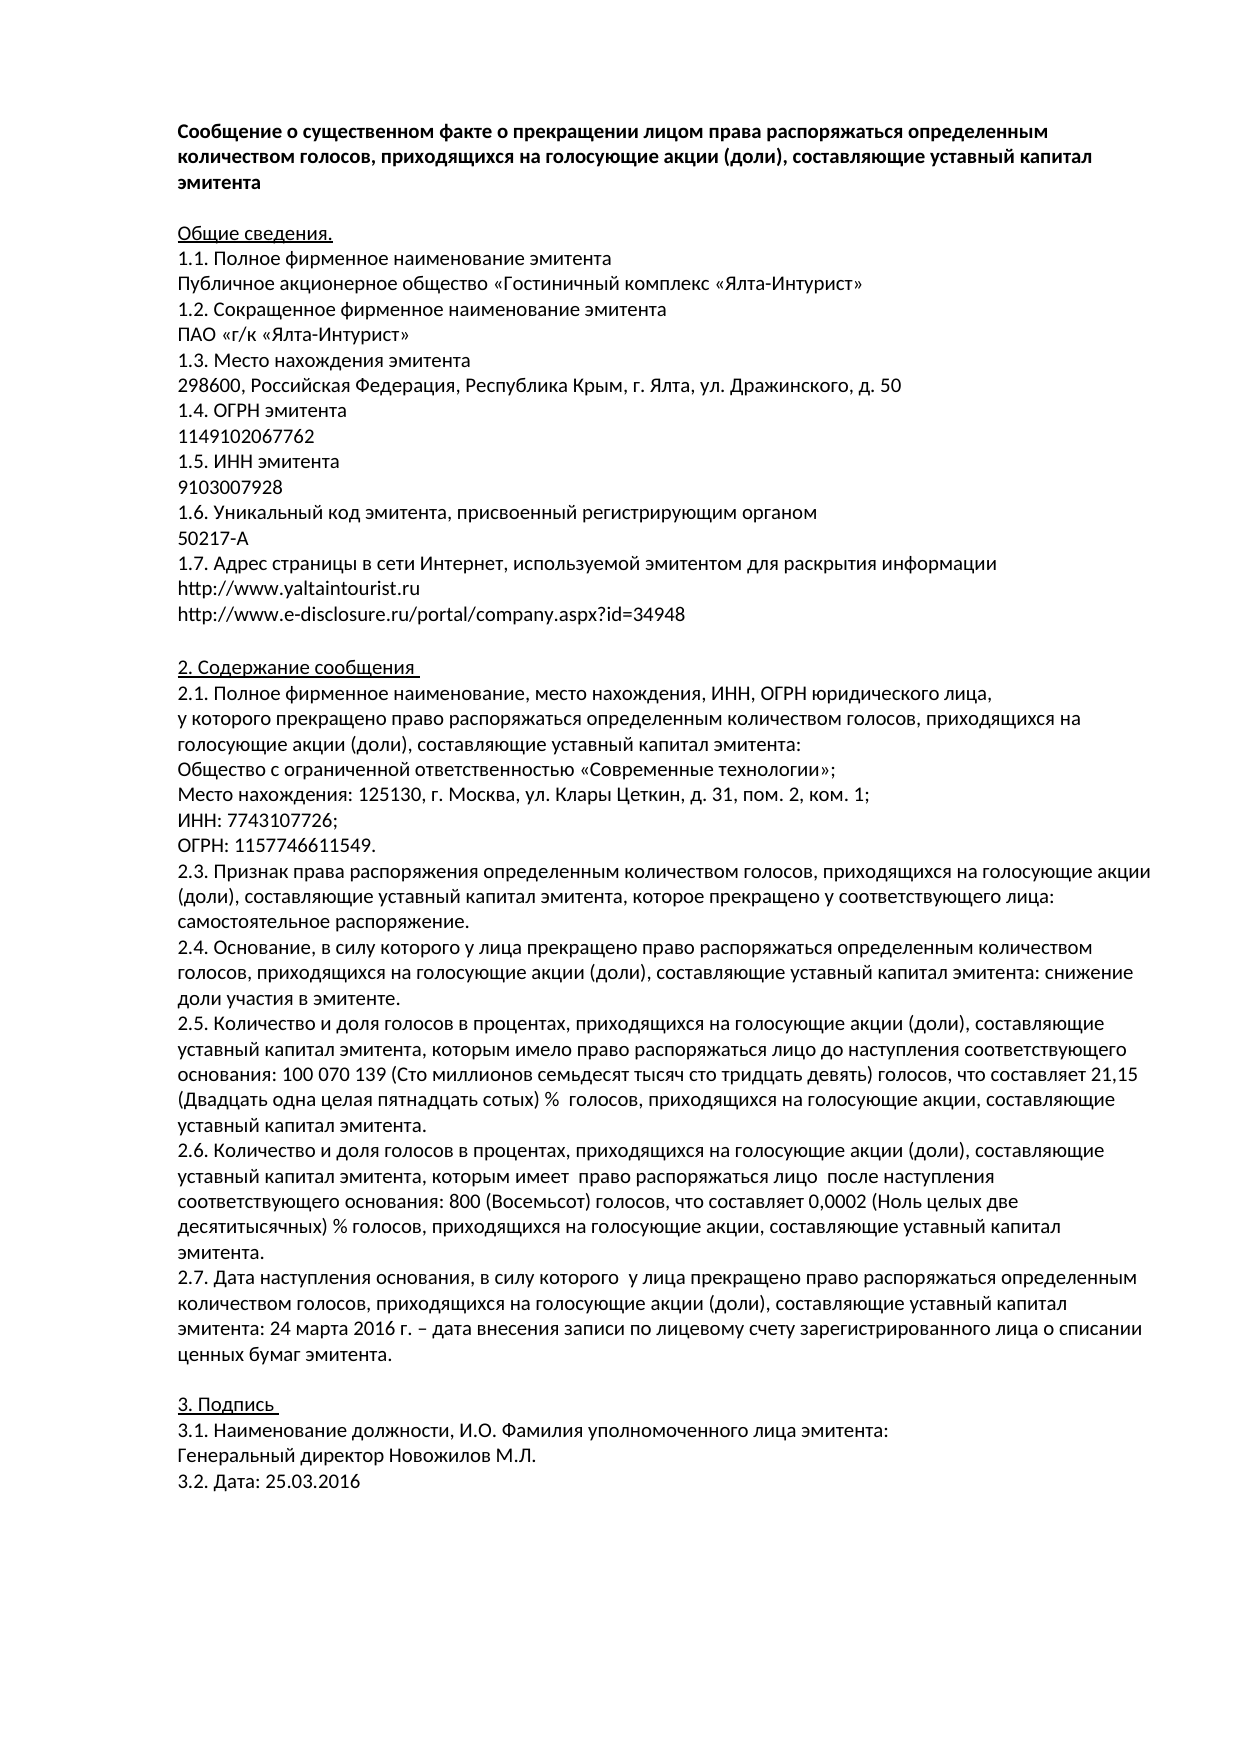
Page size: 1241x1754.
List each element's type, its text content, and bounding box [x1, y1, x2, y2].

text 2.6. Количество и доля голосов в процентах, приходящихся на голосующие акции (доли), составляющие уставный капитал эмитента, которым имеет право распоряжаться лицо после наступления соответствующего основания: 800 (Восемьсот) голосов, что составляет 0,0002 (Ноль целых две десятитысячных) % голосов, приходящихся на голосующие акции, составляющие уставный капитал эмитента. [177, 1137, 1152, 1264]
text Сообщение о существенном факте о прекращении лицом права распоряжаться определенным количеством голосов, приходящихся на голосующие акции (доли), составляющие уставный капитал эмитента [177, 118, 1152, 194]
text Общие сведения. 1.1. Полное фирменное наименование эмитента Публичное акционерное общество «Гостиничный комплекс «Ялта-Интурист» 1.2. Сокращенное фирменное наименование эмитента ПАО «г/к «Ялта-Интурист» 1.3. Место нахождения эмитента 298600, Российская Федерация, Республика Крым, г. Ялта, ул. Дражинского, д. 50 1.4. ОГРН эмитента 1149102067762 1.5. ИНН эмитента 9103007928 1.6. Уникальный код эмитента, присвоенный регистрирующим органом 50217-А 1.7. Адрес страницы в сети Интернет, используемой эмитентом для раскрытия информации http://www.yaltaintourist.ru http://www.e-disclosure.ru/portal/company.aspx?id=34948 [177, 220, 1152, 654]
text 2.5. Количество и доля голосов в процентах, приходящихся на голосующие акции (доли), составляющие уставный капитал эмитента, которым имело право распоряжаться лицо до наступления соответствующего основания: 100 070 139 (Сто миллионов семьдесят тысяч сто тридцать девять) голосов, что составляет 21,15 (Двадцать одна целая пятнадцать сотых) % голосов, приходящихся на голосующие акции, составляющие уставный капитал эмитента. [177, 1010, 1152, 1137]
text у которого прекращено право распоряжаться определенным количеством голосов, приходящихся на голосующие акции (доли), составляющие уставный капитал эмитента: [177, 705, 1152, 756]
text 3. Подпись 3.1. Наименование должности, И.О. Фамилия уполномоченного лица эмитента: Генеральный директор Новожилов М.Л. 3.2. Дата: 25.03.2016 [177, 1392, 1152, 1493]
text 2.3. Признак права распоряжения определенным количеством голосов, приходящихся на голосующие акции (доли), составляющие уставный капитал эмитента, которое прекращено у соответствующего лица: самостоятельное распоряжение. [177, 858, 1152, 934]
text 2.7. Дата наступления основания, в силу которого у лица прекращено право распоряжаться определенным количеством голосов, приходящихся на голосующие акции (доли), составляющие уставный капитал эмитента: 24 марта 2016 г. – дата внесения записи по лицевому счету зарегистрированного лица о списании ценных бумаг эмитента. [177, 1264, 1152, 1366]
text Общество с ограниченной ответственностью «Современные технологии»; Место нахождения: 125130, г. Москва, ул. Клары Цеткин, д. 31, пом. 2, ком. 1; ИНН: 7743107726; ОГРН: 1157746611549. [177, 756, 1152, 858]
text 2. Содержание сообщения 2.1. Полное фирменное наименование, место нахождения, ИНН, ОГРН юридического лица, [177, 654, 1152, 705]
text 2.4. Основание, в силу которого у лица прекращено право распоряжаться определенным количеством голосов, приходящихся на голосующие акции (доли), составляющие уставный капитал эмитента: снижение доли участия в эмитенте. [177, 934, 1152, 1010]
